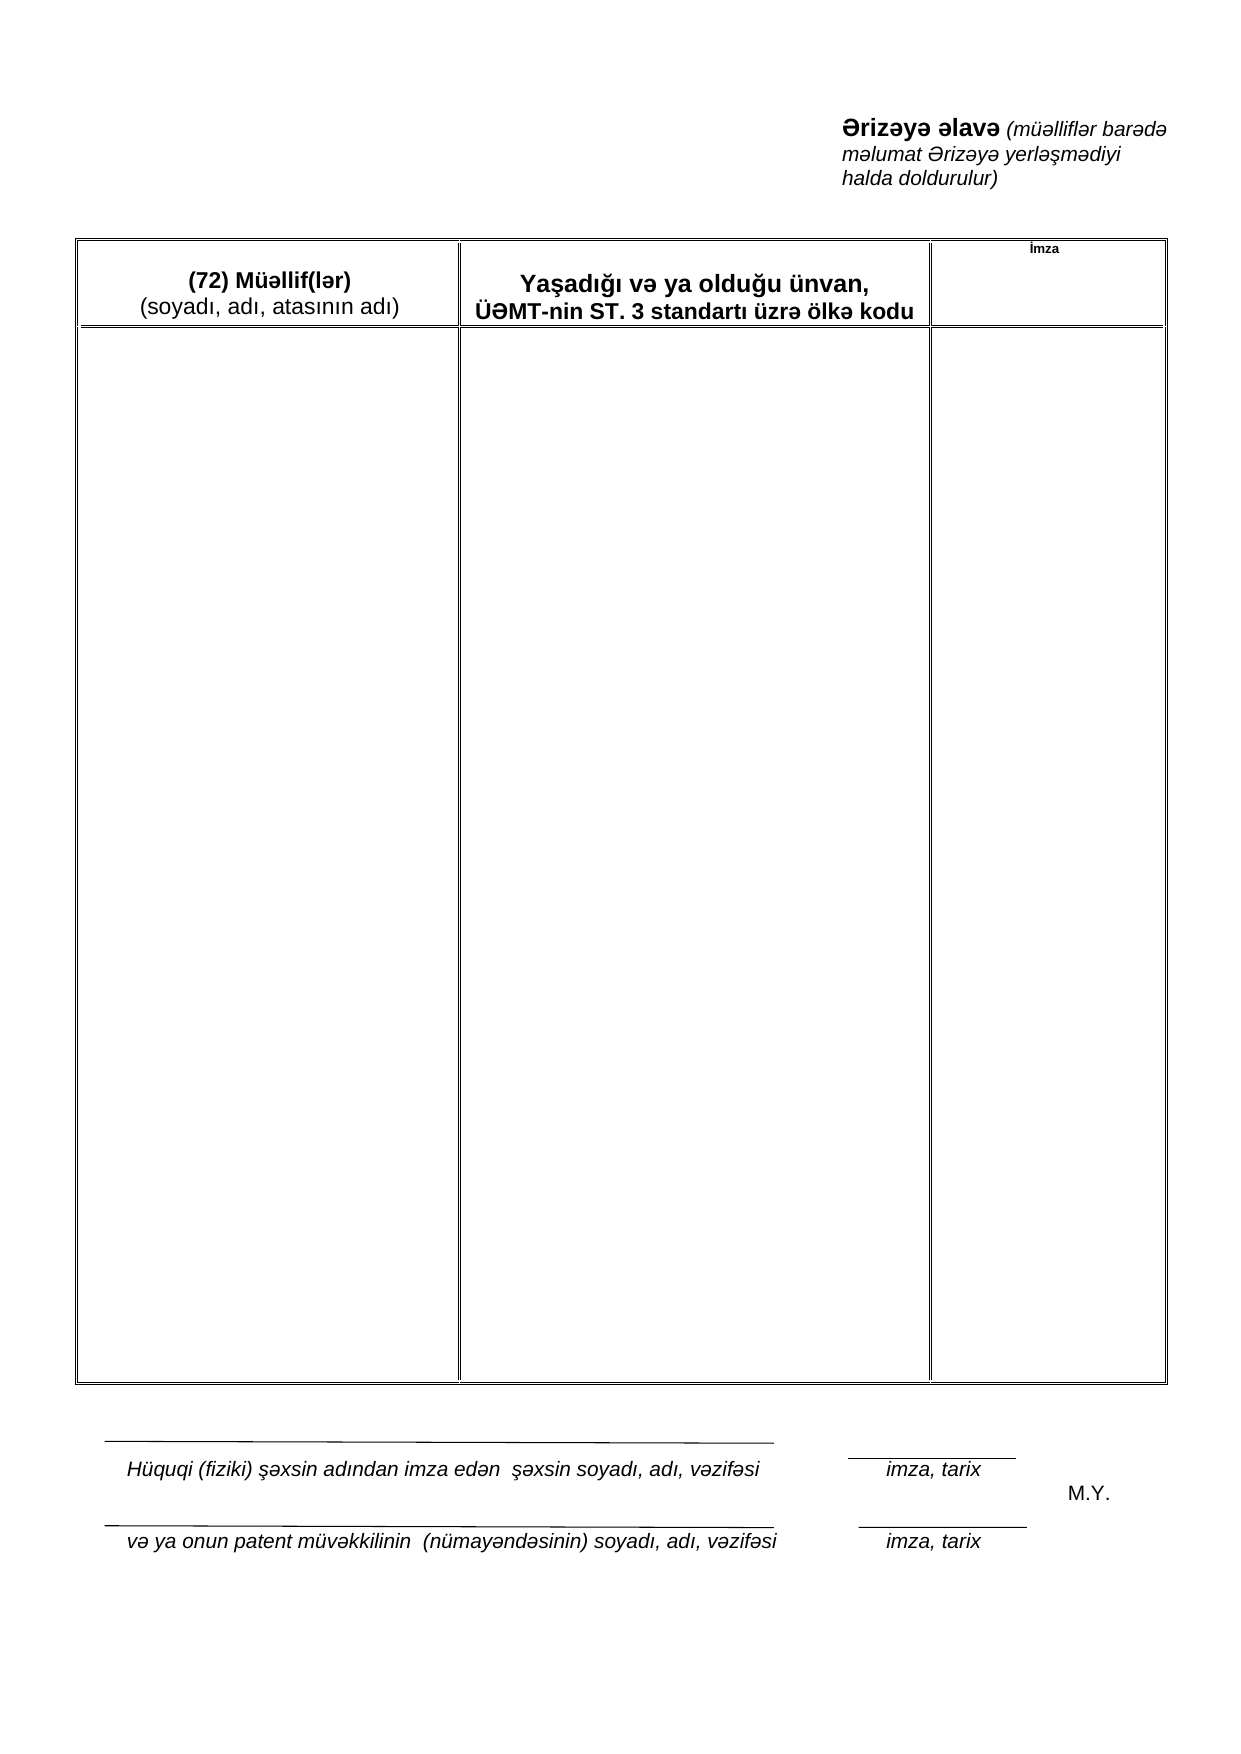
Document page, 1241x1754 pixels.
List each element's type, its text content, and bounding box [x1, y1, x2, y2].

table_header Yaşadığı və ya olduğu ünvan, ÜƏMT-nin ST. 3 standartı üzrə ölkə kodu [460, 241, 930, 324]
table_cell [460, 328, 930, 1382]
table_header (72) Müəllif(lər) (soyadı, adı, atasının adı) [78, 239, 460, 324]
text M.Y. [103, 1481, 1169, 1505]
text məlumat Ərizəyə yerləşmədiyi [842, 141, 1169, 165]
text Hüquqi (fiziki) şəxsin adından imza edən şəxsin soyadı, adı, vəzifəsi imza, tarix [103, 1457, 1169, 1481]
table_header İmza [930, 241, 1165, 324]
table_cell [930, 325, 1165, 1382]
text halda doldurulur) [842, 165, 1169, 189]
table_cell [78, 325, 460, 1382]
text və ya onun patent müvəkkilinin (nümayəndəsinin) soyadı, adı, vəzifəsi imza, tarix [103, 1529, 1169, 1553]
text Ərizəyə əlavə (müəlliflər barədə [842, 113, 1169, 141]
